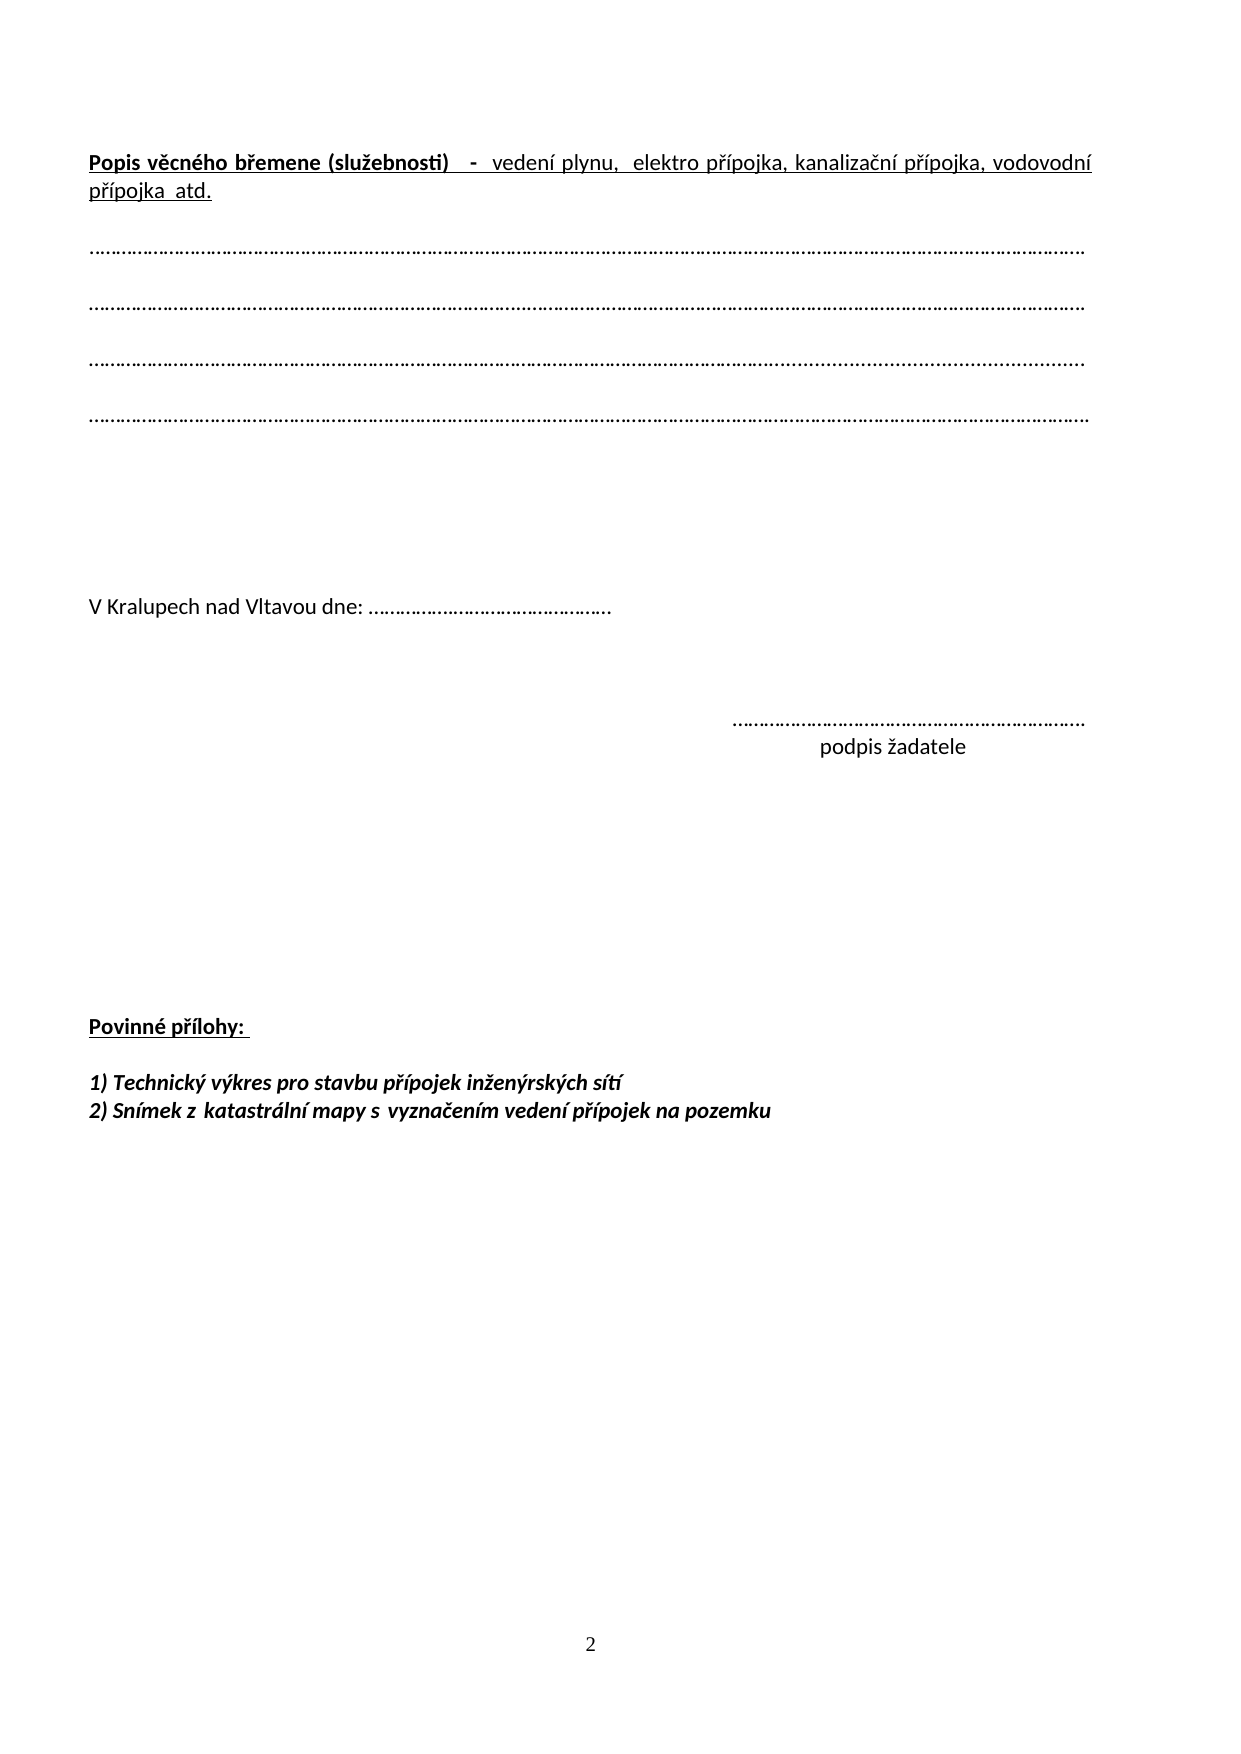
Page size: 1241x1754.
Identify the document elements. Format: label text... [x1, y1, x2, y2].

text Popis věcného břemene (služebnosti) - vedení plynu, elektro přípojka, kanalizační přípojka, vodovodní přípojka atd. [89, 173, 1092, 204]
text ………………………………………………………………………..……………………………………………………………………………………………. [89, 288, 1092, 316]
text Povinné přílohy: [89, 1012, 1092, 1040]
text ………………………………………………………………………………………………………………………………………………………………………. [89, 400, 1092, 428]
text ..……………………………………………………………………………………………………………………………………………………………………. [89, 232, 1092, 260]
text 1) Technický výkres pro stavbu přípojek inženýrských sítí [89, 1068, 1092, 1096]
text V Kralupech nad Vltavou dne: …………….………………………… [89, 592, 1092, 620]
text 2) Snímek z katastrální mapy s vyznačením vedení přípojek na pozemku [89, 1096, 1092, 1124]
text Popis věcného břemene (služebnosti) - vedení plynu, elektro přípojka, kanalizační přípojka, vodovodní přípojka atd. [89, 148, 1092, 172]
text …………………………………………………………. [89, 704, 1092, 732]
text …………………………………………………………………………………………………………………....................................................... [89, 344, 1092, 372]
text podpis žadatele [89, 732, 1092, 760]
